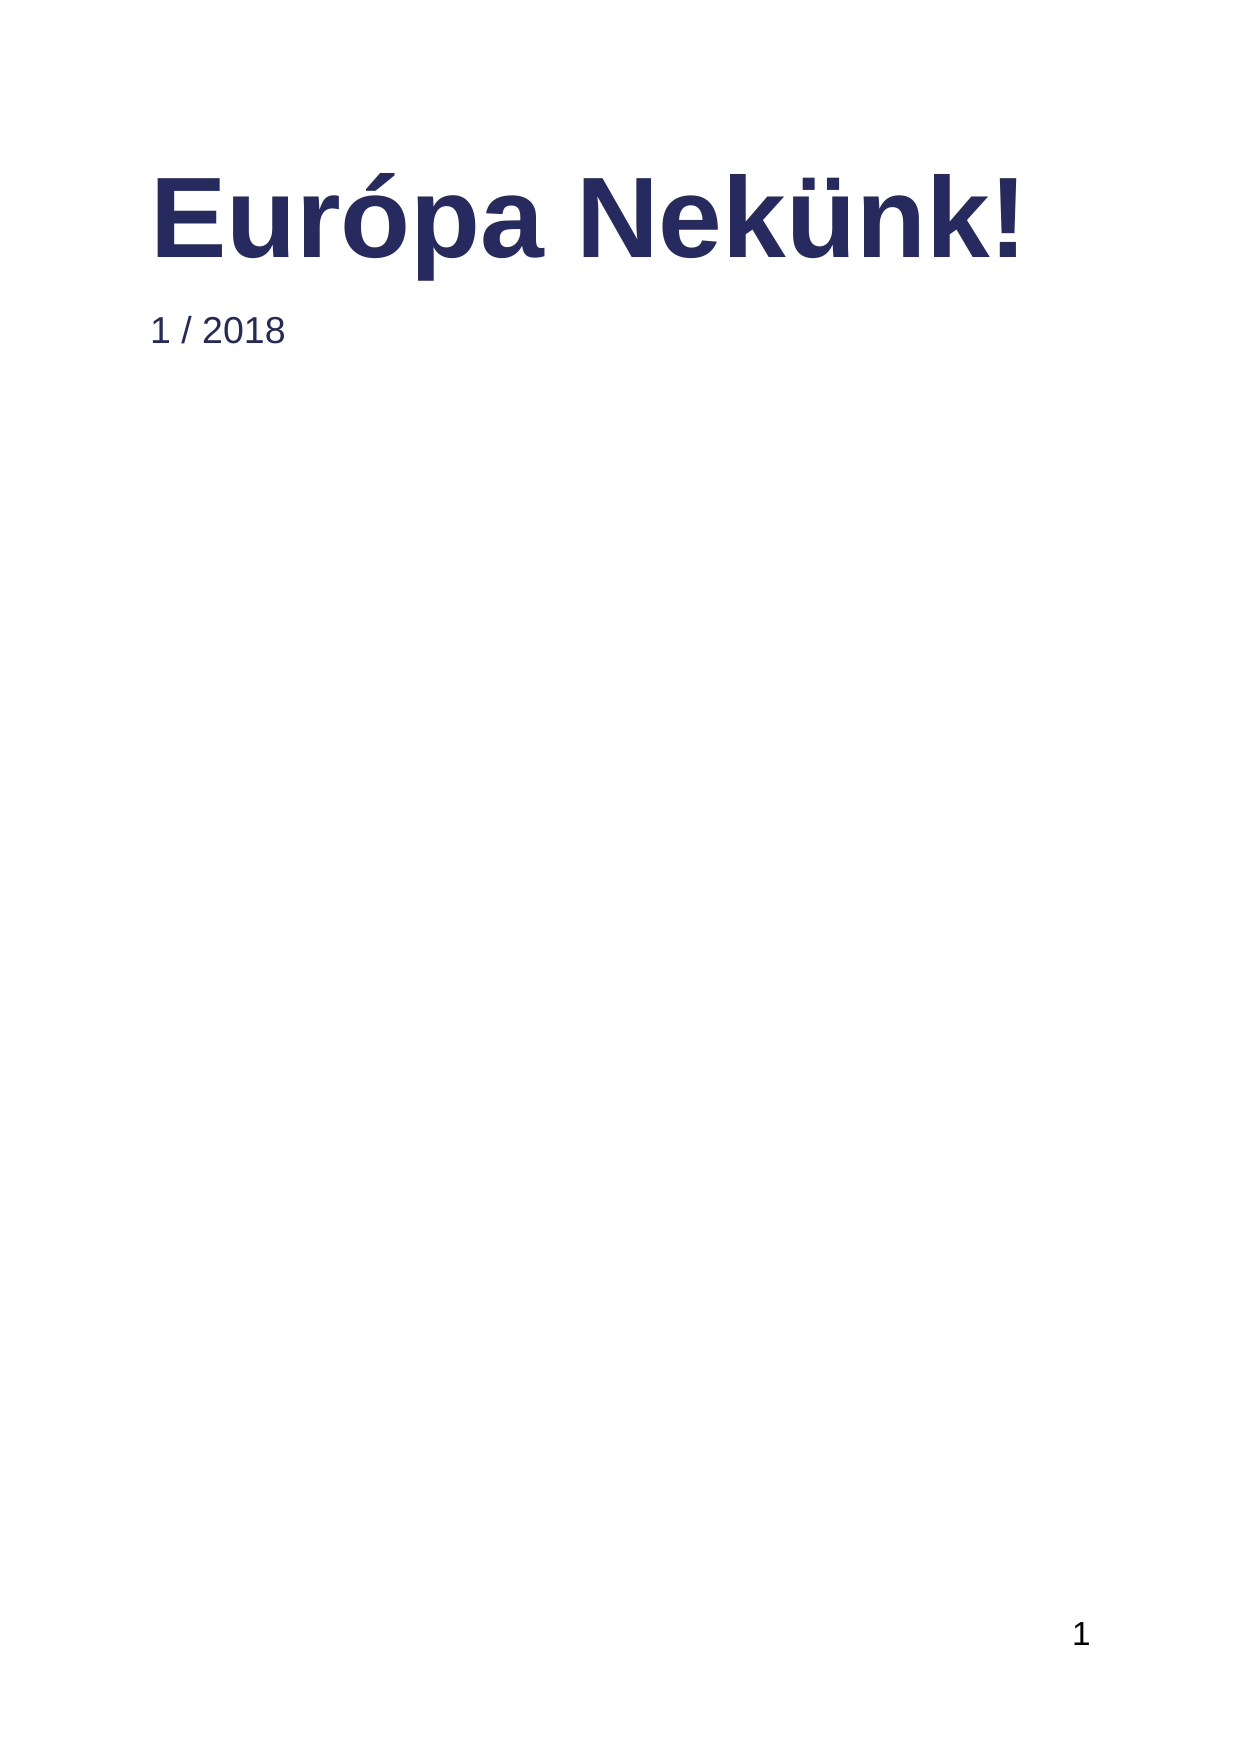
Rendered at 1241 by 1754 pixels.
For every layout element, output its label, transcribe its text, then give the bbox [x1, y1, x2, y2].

text Európa Nekünk! [150, 150, 1090, 282]
text 1 / 2018 [150, 308, 1090, 351]
